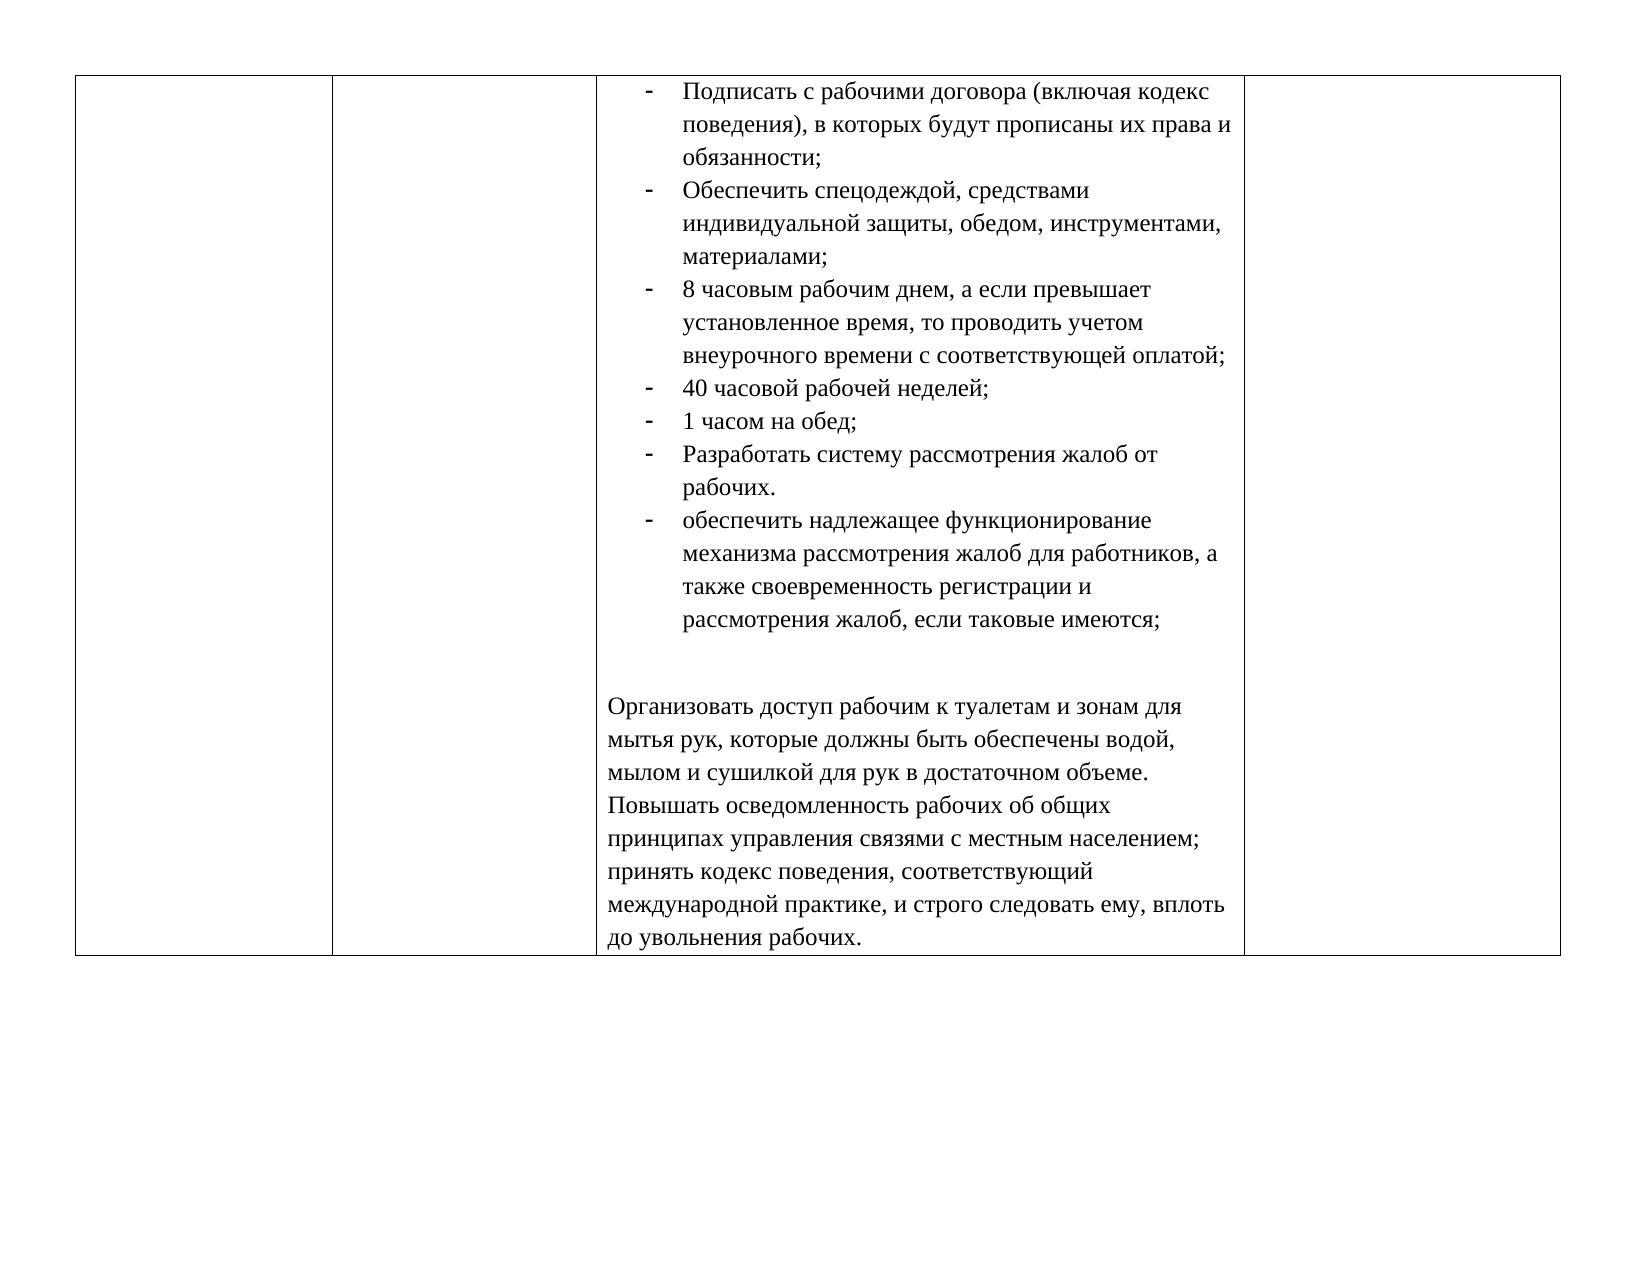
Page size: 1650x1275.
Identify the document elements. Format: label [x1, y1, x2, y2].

table_cell [333, 76, 596, 955]
table_cell [597, 76, 1244, 955]
table_cell [1245, 76, 1560, 955]
